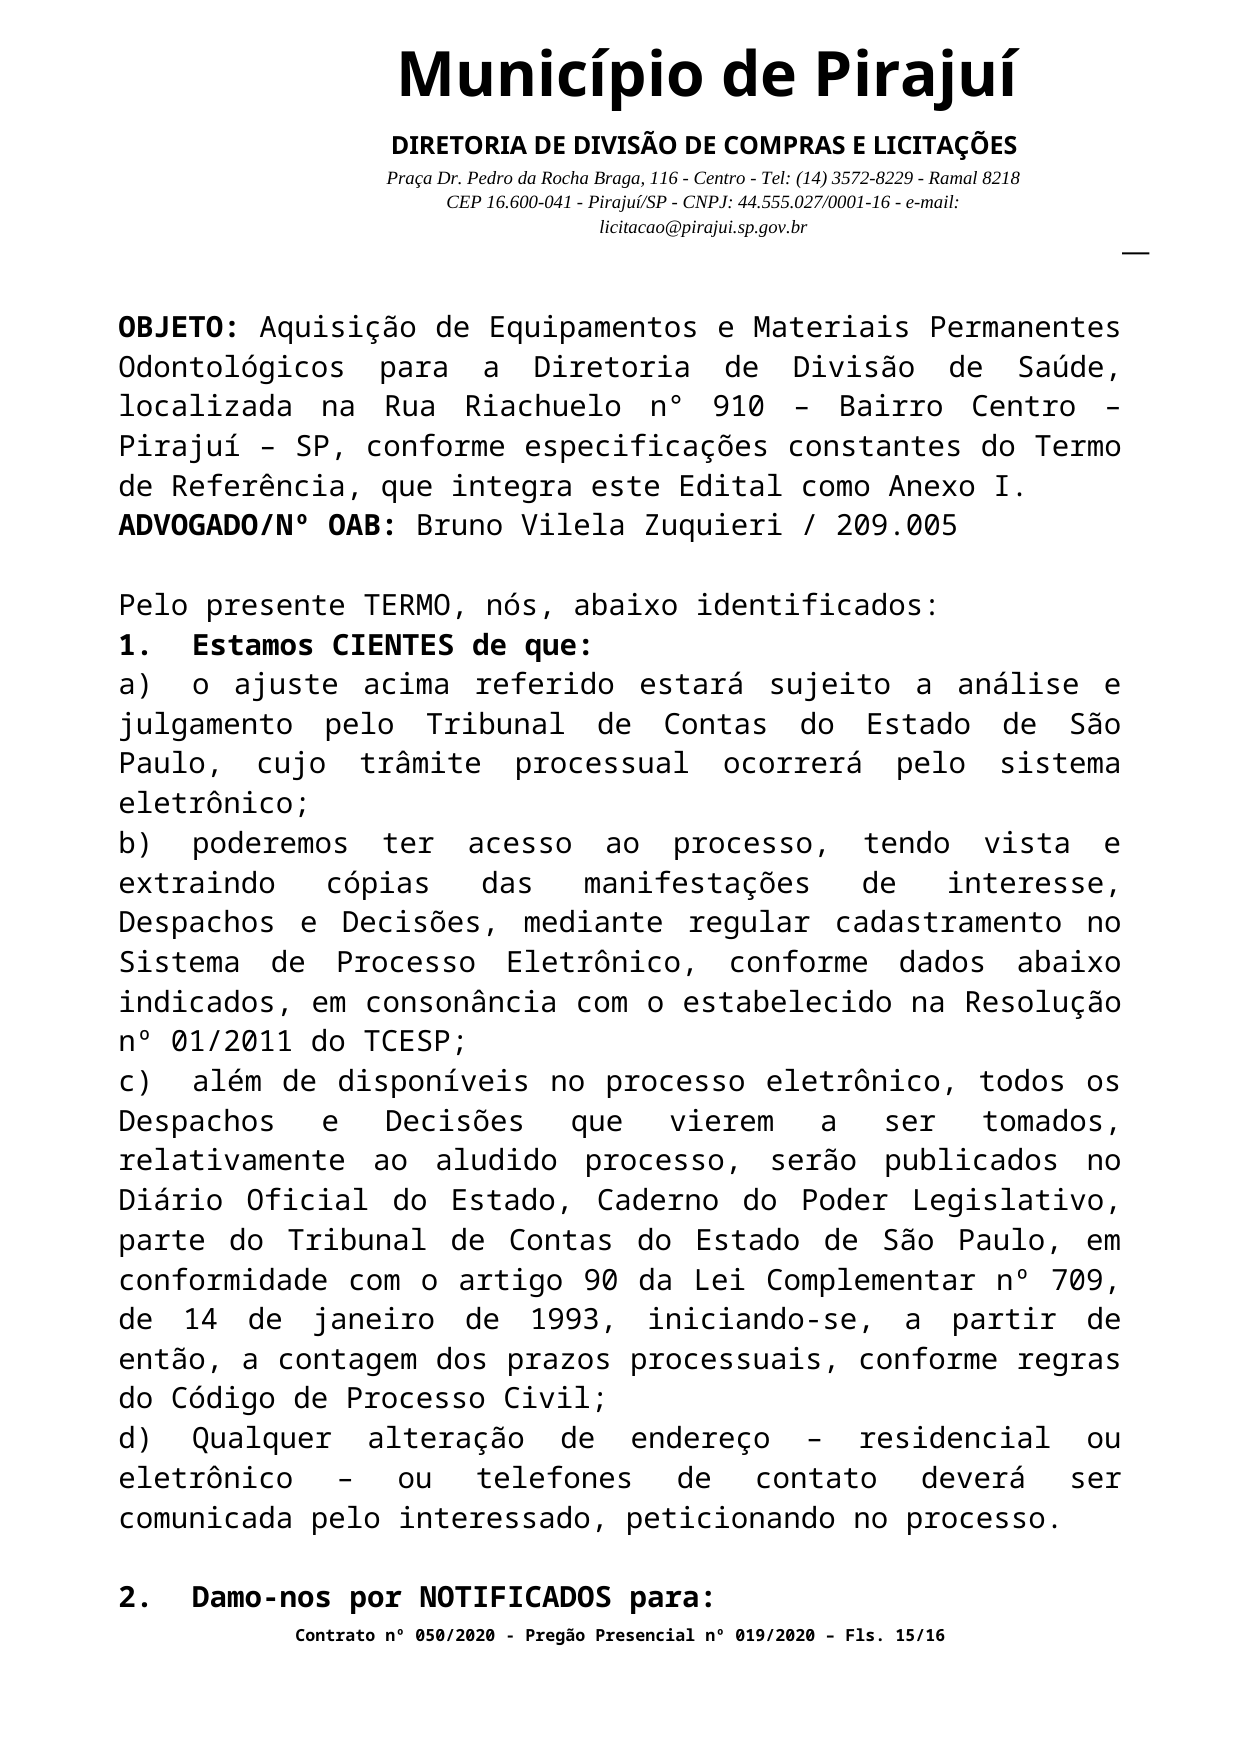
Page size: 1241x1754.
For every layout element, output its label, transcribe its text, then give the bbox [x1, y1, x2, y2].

text 1. Estamos CIENTES de que: [118, 624, 1122, 663]
text d) Qualquer alteração de endereço – residencial ou eletrônico – ou telefones de contato deverá ser comunicada pelo interessado, peticionando no processo. [118, 1417, 1122, 1537]
text 2. Damo-nos por NOTIFICADOS para: [118, 1576, 1122, 1616]
text OBJETO: Aquisição de Equipamentos e Materiais Permanentes Odontológicos para a Diretoria de Divisão de Saúde, localizada na Rua Riachuelo n° 910 – Bairro Centro – Pirajuí – SP, conforme especificações constantes do Termo de Referência, que integra este Edital como Anexo I. [118, 306, 1122, 505]
text ADVOGADO/Nº OAB: Bruno Vilela Zuquieri / 209.005 [118, 505, 1122, 544]
text a) o ajuste acima referido estará sujeito a análise e julgamento pelo Tribunal de Contas do Estado de São Paulo, cujo trâmite processual ocorrerá pelo sistema eletrônico; [118, 663, 1122, 822]
text b) poderemos ter acesso ao processo, tendo vista e extraindo cópias das manifestações de interesse, Despachos e Decisões, mediante regular cadastramento no Sistema de Processo Eletrônico, conforme dados abaixo indicados, em consonância com o estabelecido na Resolução nº 01/2011 do TCESP; [118, 822, 1122, 1060]
text Pelo presente TERMO, nós, abaixo identificados: [118, 584, 1122, 624]
text c) além de disponíveis no processo eletrônico, todos os Despachos e Decisões que vierem a ser tomados, relativamente ao aludido processo, serão publicados no Diário Oficial do Estado, Caderno do Poder Legislativo, parte do Tribunal de Contas do Estado de São Paulo, em conformidade com o artigo 90 da Lei Complementar nº 709, de 14 de janeiro de 1993, iniciando-se, a partir de então, a contagem dos prazos processuais, conforme regras do Código de Processo Civil; [118, 1060, 1122, 1417]
